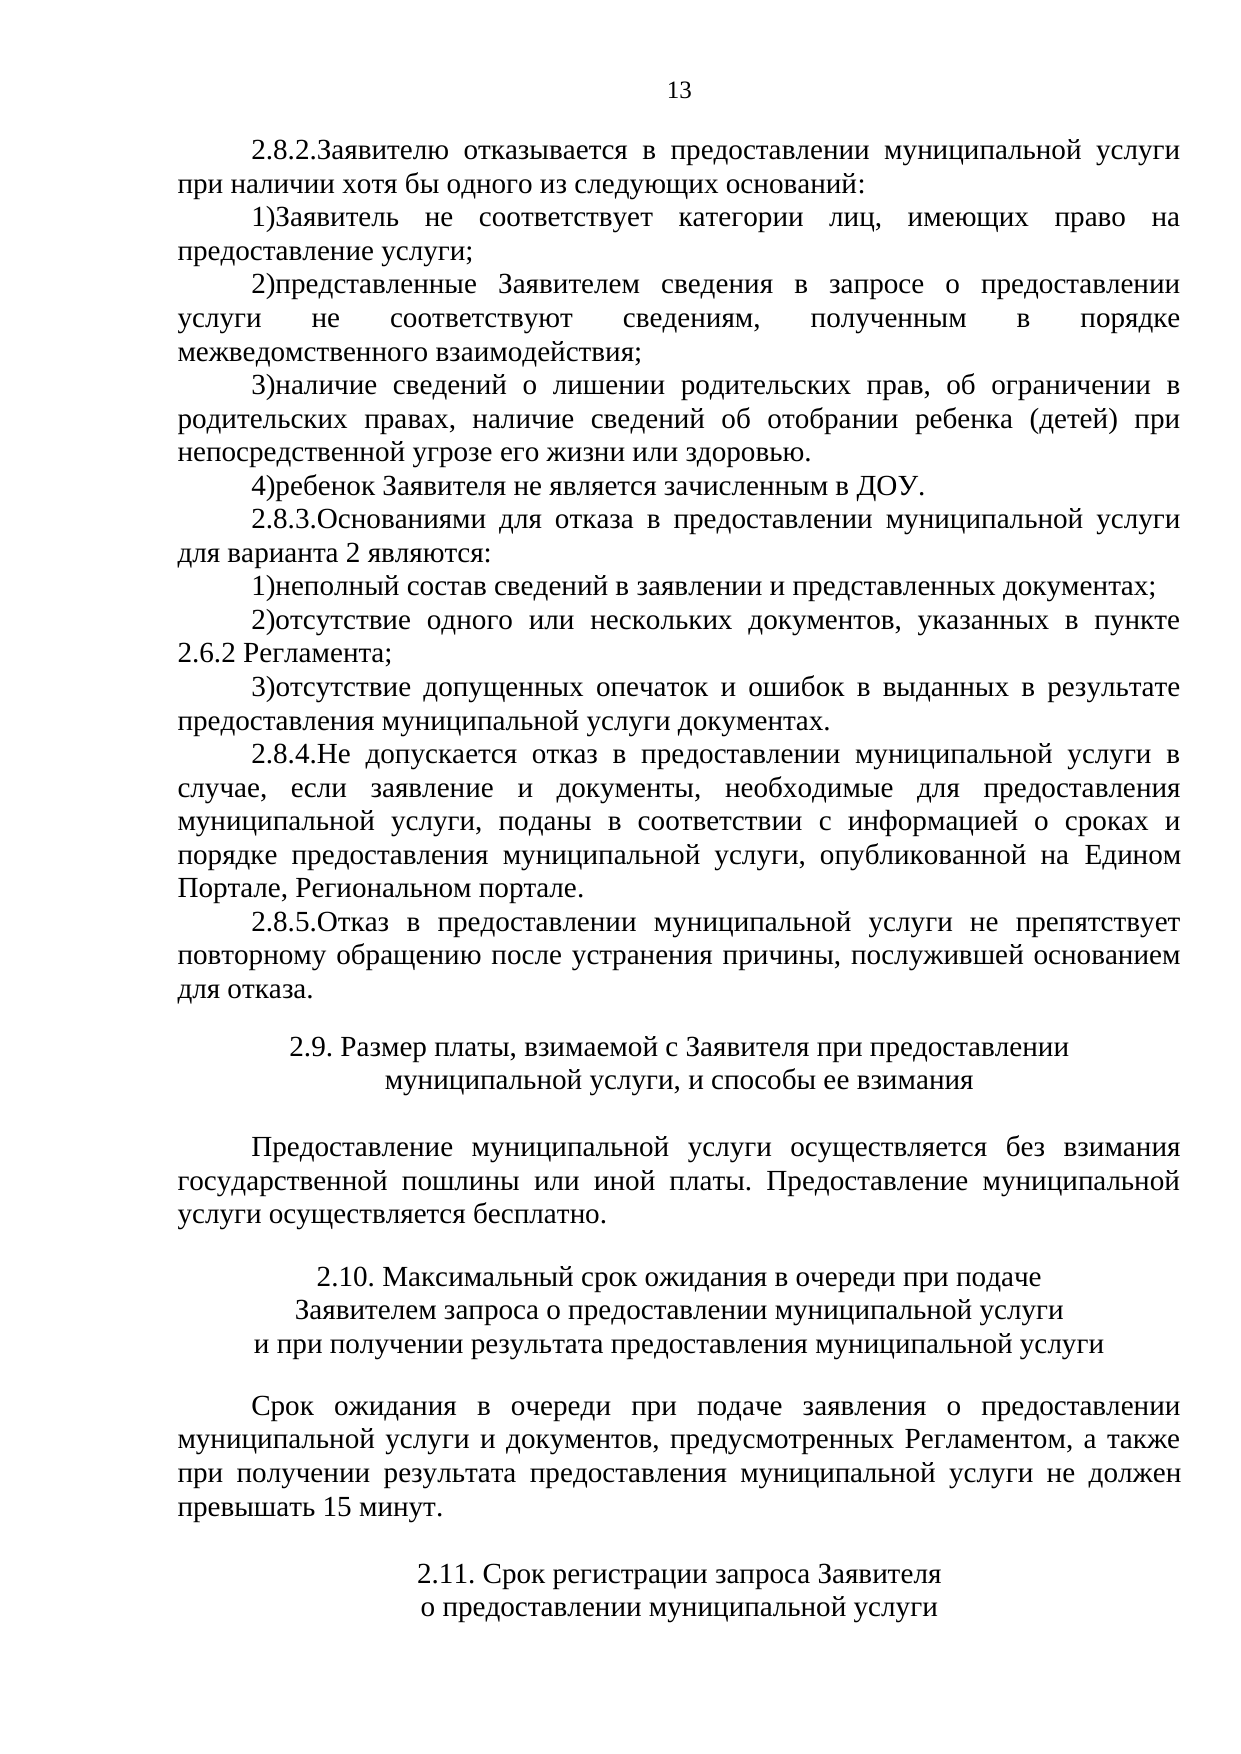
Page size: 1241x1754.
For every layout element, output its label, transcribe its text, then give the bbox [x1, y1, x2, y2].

text 2.8.3.Основаниями для отказа в предоставлении муниципальной услуги для варианта 2 являются: [177, 501, 1181, 568]
text 3)наличие сведений о лишении родительских прав, об ограничении в родительских правах, наличие сведений об отобрании ребенка (детей) при непосредственной угрозе его жизни или здоровью. [177, 367, 1181, 468]
text Срок ожидания в очереди при подаче заявления о предоставлении муниципальной услуги и документов, предусмотренных Регламентом, а также при получении результата предоставления муниципальной услуги не должен превышать 15 минут. [177, 1388, 1181, 1522]
text 2.8.4.Не допускается отказ в предоставлении муниципальной услуги в случае, если заявление и документы, необходимые для предоставления муниципальной услуги, поданы в соответствии с информацией о сроках и порядке предоставления муниципальной услуги, опубликованной на Едином Портале, Региональном портале. [177, 736, 1181, 904]
text 3)отсутствие допущенных опечаток и ошибок в выданных в результате предоставления муниципальной услуги документах. [177, 669, 1181, 736]
text муниципальной услуги, и способы ее взимания [177, 1062, 1181, 1096]
text 1)Заявитель не соответствует категории лиц, имеющих право на предоставление услуги; [177, 199, 1181, 267]
text Заявителем запроса о предоставлении муниципальной услуги [177, 1292, 1181, 1326]
text о предоставлении муниципальной услуги [177, 1589, 1181, 1623]
text и при получении результата предоставления муниципальной услуги [177, 1326, 1181, 1359]
text 4)ребенок Заявителя не является зачисленным в ДОУ. [177, 468, 1181, 501]
text 2)представленные Заявителем сведения в запросе о предоставлении услуги не соответствуют сведениям, полученным в порядке межведомственного взаимодействия; [177, 267, 1181, 367]
text 2.8.2.Заявителю отказывается в предоставлении муниципальной услуги при наличии хотя бы одного из следующих оснований: [177, 132, 1181, 199]
text Предоставление муниципальной услуги осуществляется без взимания государственной пошлины или иной платы. Предоставление муниципальной услуги осуществляется бесплатно. [177, 1129, 1181, 1230]
text 2.11. Срок регистрации запроса Заявителя [177, 1556, 1181, 1589]
text 2.10. Максимальный срок ожидания в очереди при подаче [177, 1259, 1181, 1292]
text 2.9. Размер платы, взимаемой с Заявителя при предоставлении [177, 1029, 1181, 1062]
text 1)неполный состав сведений в заявлении и представленных документах; [177, 568, 1181, 602]
text 2.8.5.Отказ в предоставлении муниципальной услуги не препятствует повторному обращению после устранения причины, послужившей основанием для отказа. [177, 904, 1181, 1004]
text 2)отсутствие одного или нескольких документов, указанных в пункте 2.6.2 Регламента; [177, 602, 1181, 669]
